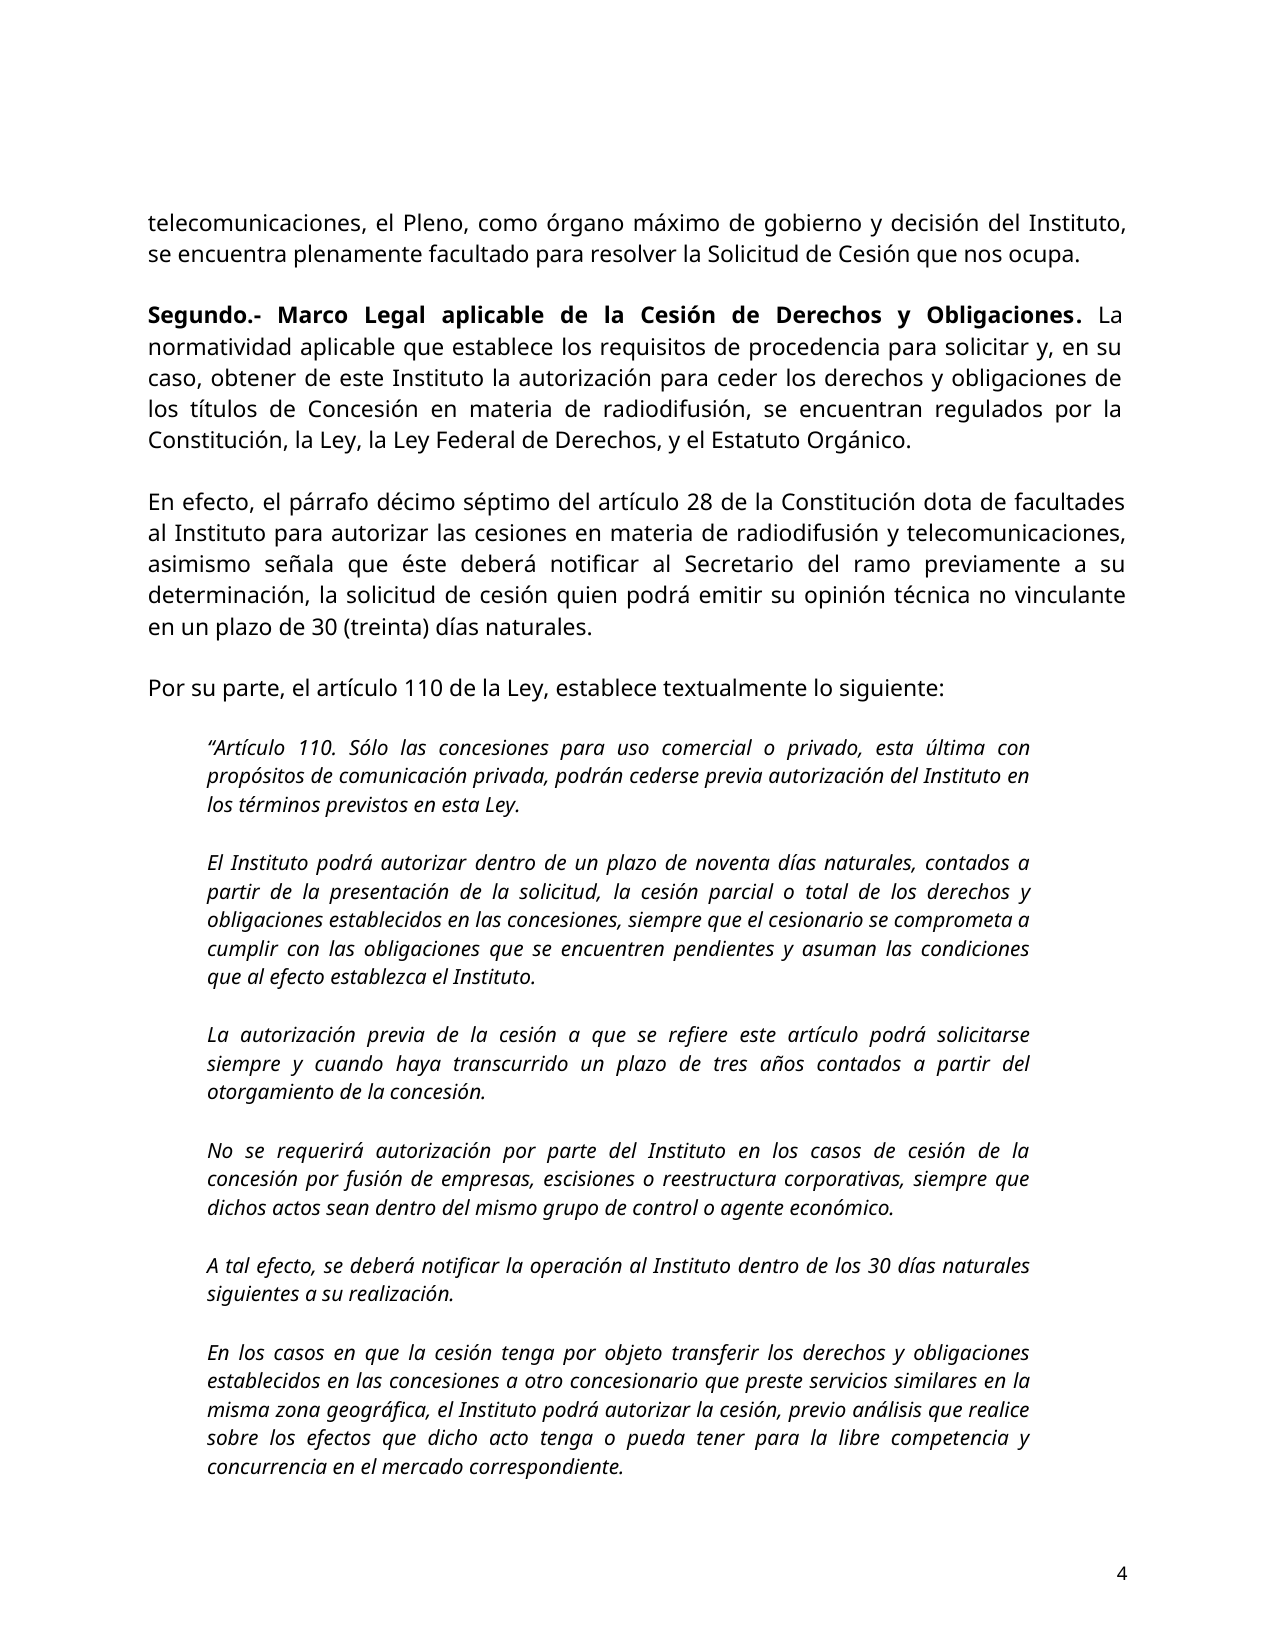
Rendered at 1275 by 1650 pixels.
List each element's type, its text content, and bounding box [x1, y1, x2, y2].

text La autorización previa de la cesión a que se refiere este artículo podrá solicitarse siempre y cuando haya transcurrido un plazo de tres años contados a partir del otorgamiento de la concesión. [207, 1021, 1034, 1106]
text A tal efecto, se deberá notificar la operación al Instituto dentro de los 30 días naturales siguientes a su realización. [207, 1251, 1034, 1308]
text “Artículo 110. Sólo las concesiones para uso comercial o privado, esta última con propósitos de comunicación privada, podrán cederse previa autorización del Instituto en los términos previstos en esta Ley. [207, 733, 1034, 818]
text Por su parte, el artículo 110 de la Ley, establece textualmente lo siguiente: [148, 672, 1122, 703]
text El Instituto podrá autorizar dentro de un plazo de noventa días naturales, contados a partir de la presentación de la solicitud, la cesión parcial o total de los derechos y obligaciones establecidos en las concesiones, siempre que el cesionario se comprometa a cumplir con las obligaciones que se encuentren pendientes y asuman las condiciones que al efecto establezca el Instituto. [207, 848, 1034, 991]
text En efecto, el párrafo décimo séptimo del artículo 28 de la Constitución dota de facultades al Instituto para autorizar las cesiones en materia de radiodifusión y telecomunicaciones, asimismo señala que éste deberá notificar al Secretario del ramo previamente a su determinación, la solicitud de cesión quien podrá emitir su opinión técnica no vinculante en un plazo de 30 (treinta) días naturales. [148, 486, 1127, 642]
text No se requerirá autorización por parte del Instituto en los casos de cesión de la concesión por fusión de empresas, escisiones o reestructura corporativas, siempre que dichos actos sean dentro del mismo grupo de control o agente económico. [207, 1136, 1034, 1221]
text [148, 207, 1127, 269]
text En los casos en que la cesión tenga por objeto transferir los derechos y obligaciones establecidos en las concesiones a otro concesionario que preste servicios similares en la misma zona geográfica, el Instituto podrá autorizar la cesión, previo análisis que realice sobre los efectos que dicho acto tenga o pueda tener para la libre competencia y concurrencia en el mercado correspondiente. [207, 1338, 1034, 1480]
text Segundo.- Marco Legal aplicable de la Cesión de Derechos y Obligaciones. La normatividad aplicable que establece los requisitos de procedencia para solicitar y, en su caso, obtener de este Instituto la autorización para ceder los derechos y obligaciones de los títulos de Concesión en materia de radiodifusión, se encuentran regulados por la Constitución, la Ley, la Ley Federal de Derechos, y el Estatuto Orgánico. [148, 299, 1123, 456]
